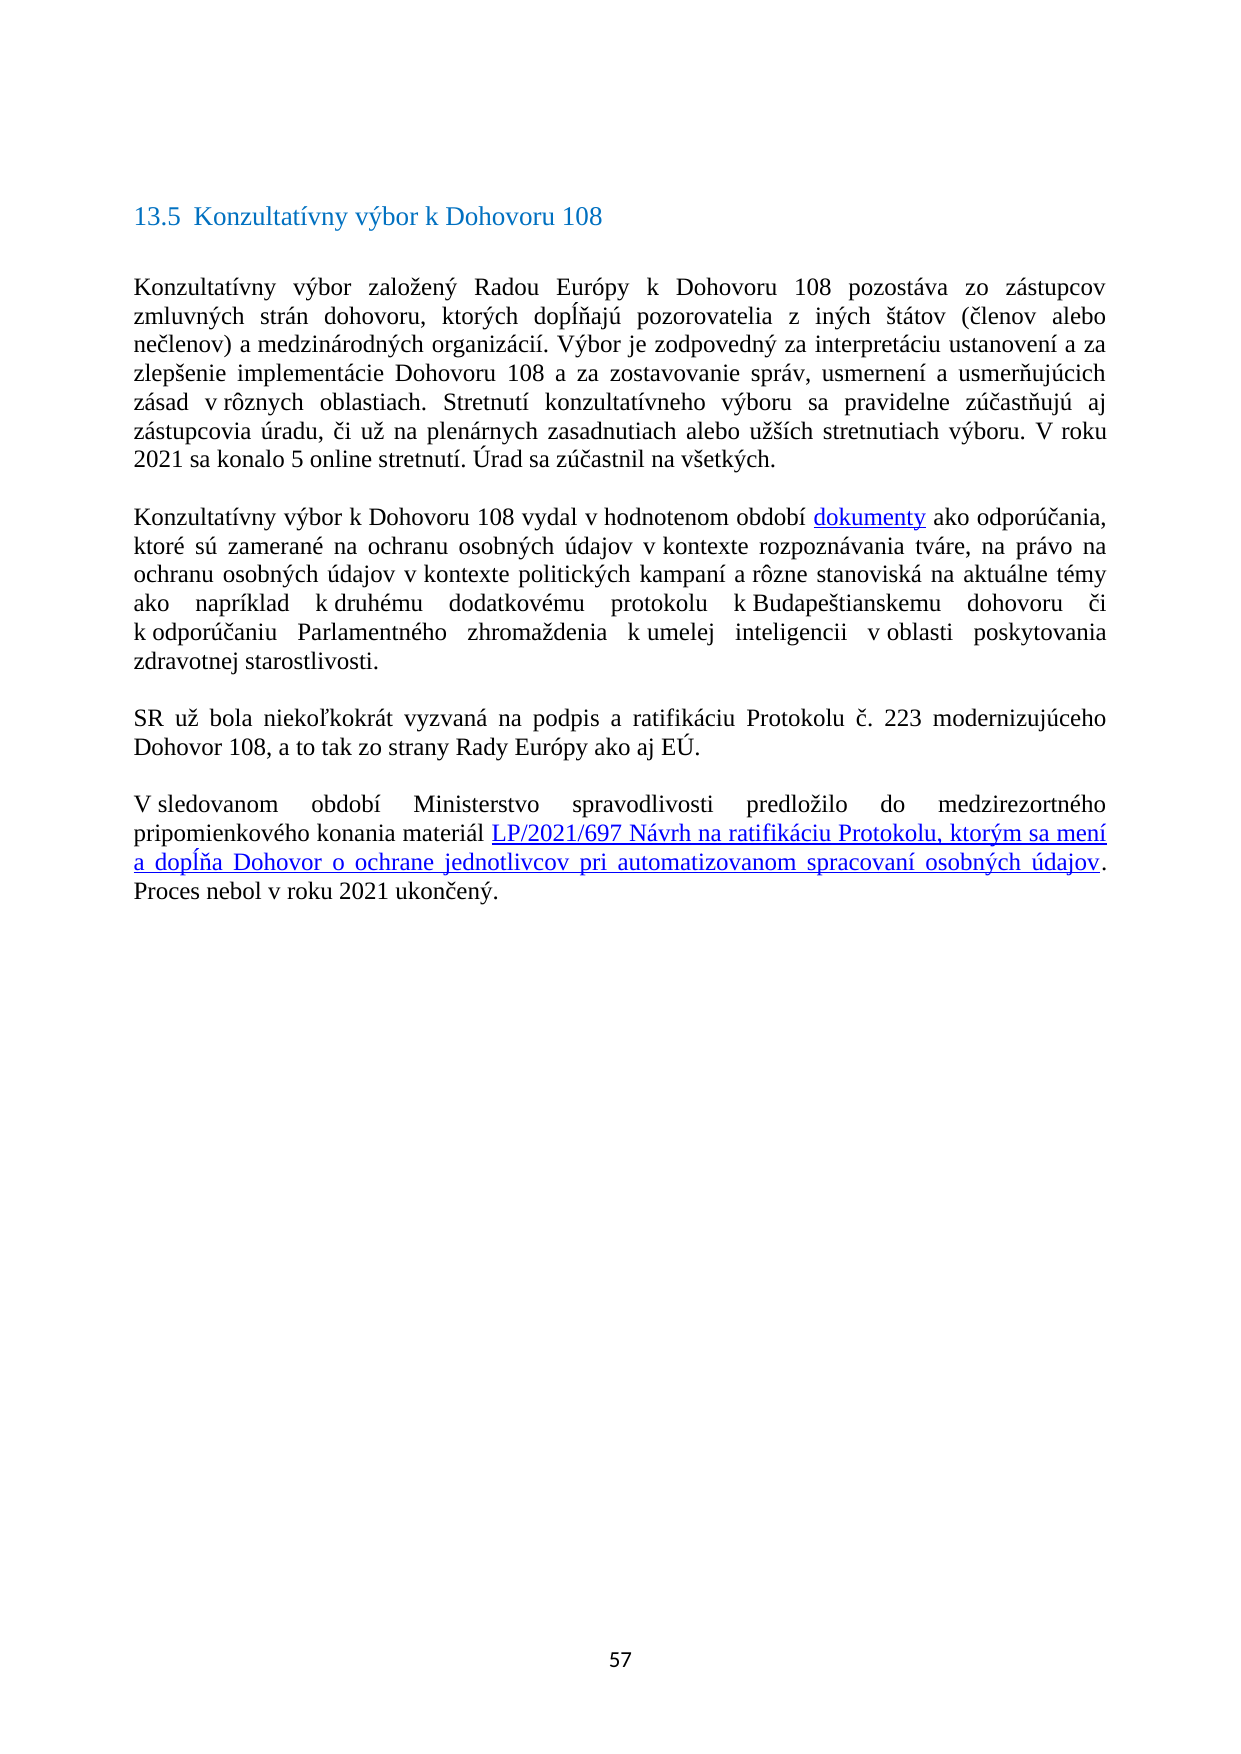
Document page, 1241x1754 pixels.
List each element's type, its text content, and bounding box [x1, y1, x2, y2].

text Konzultatívny výbor založený Radou Európy k Dohovoru 108 pozostáva zo zástupcov zmluvných strán dohovoru, ktorých dopĺňajú pozorovatelia z iných štátov (členov alebo nečlenov) a medzinárodných organizácií. Výbor je zodpovedný za interpretáciu ustanovení a za zlepšenie implementácie Dohovoru 108 a za zostavovanie správ, usmernení a usmerňujúcich zásad v rôznych oblastiach. Stretnutí konzultatívneho výboru sa pravidelne zúčastňujú aj zástupcovia úradu, či už na plenárnych zasadnutiach alebo užších stretnutiach výboru. V roku 2021 sa konalo 5 online stretnutí. Úrad sa zúčastnil na všetkých. [133, 272, 1107, 473]
text Konzultatívny výbor k Dohovoru 108 vydal v hodnotenom období dokumenty ako odporúčania, ktoré sú zamerané na ochranu osobných údajov v kontexte rozpoznávania tváre, na právo na ochranu osobných údajov v kontexte politických kampaní a rôzne stanoviská na aktuálne témy ako napríklad k druhému dodatkovému protokolu k Budapeštianskemu dohovoru či k odporúčaniu Parlamentného zhromaždenia k umelej inteligencii v oblasti poskytovania zdravotnej starostlivosti. [133, 502, 1107, 674]
subtitle Konzultatívny výbor k Dohovoru 108 [133, 199, 1107, 231]
text SR už bola niekoľkokrát vyzvaná na podpis a ratifikáciu Protokolu č. 223 modernizujúceho Dohovor 108, a to tak zo strany Rady Európy ako aj EÚ. [133, 703, 1107, 761]
text V sledovanom období Ministerstvo spravodlivosti predložilo do medzirezortného pripomienkového konania materiál LP/2021/697 Návrh na ratifikáciu Protokolu, ktorým sa mení a dopĺňa Dohovor o ochrane jednotlivcov pri automatizovanom spracovaní osobných údajov. Proces nebol v roku 2021 ukončený. [133, 789, 1107, 904]
